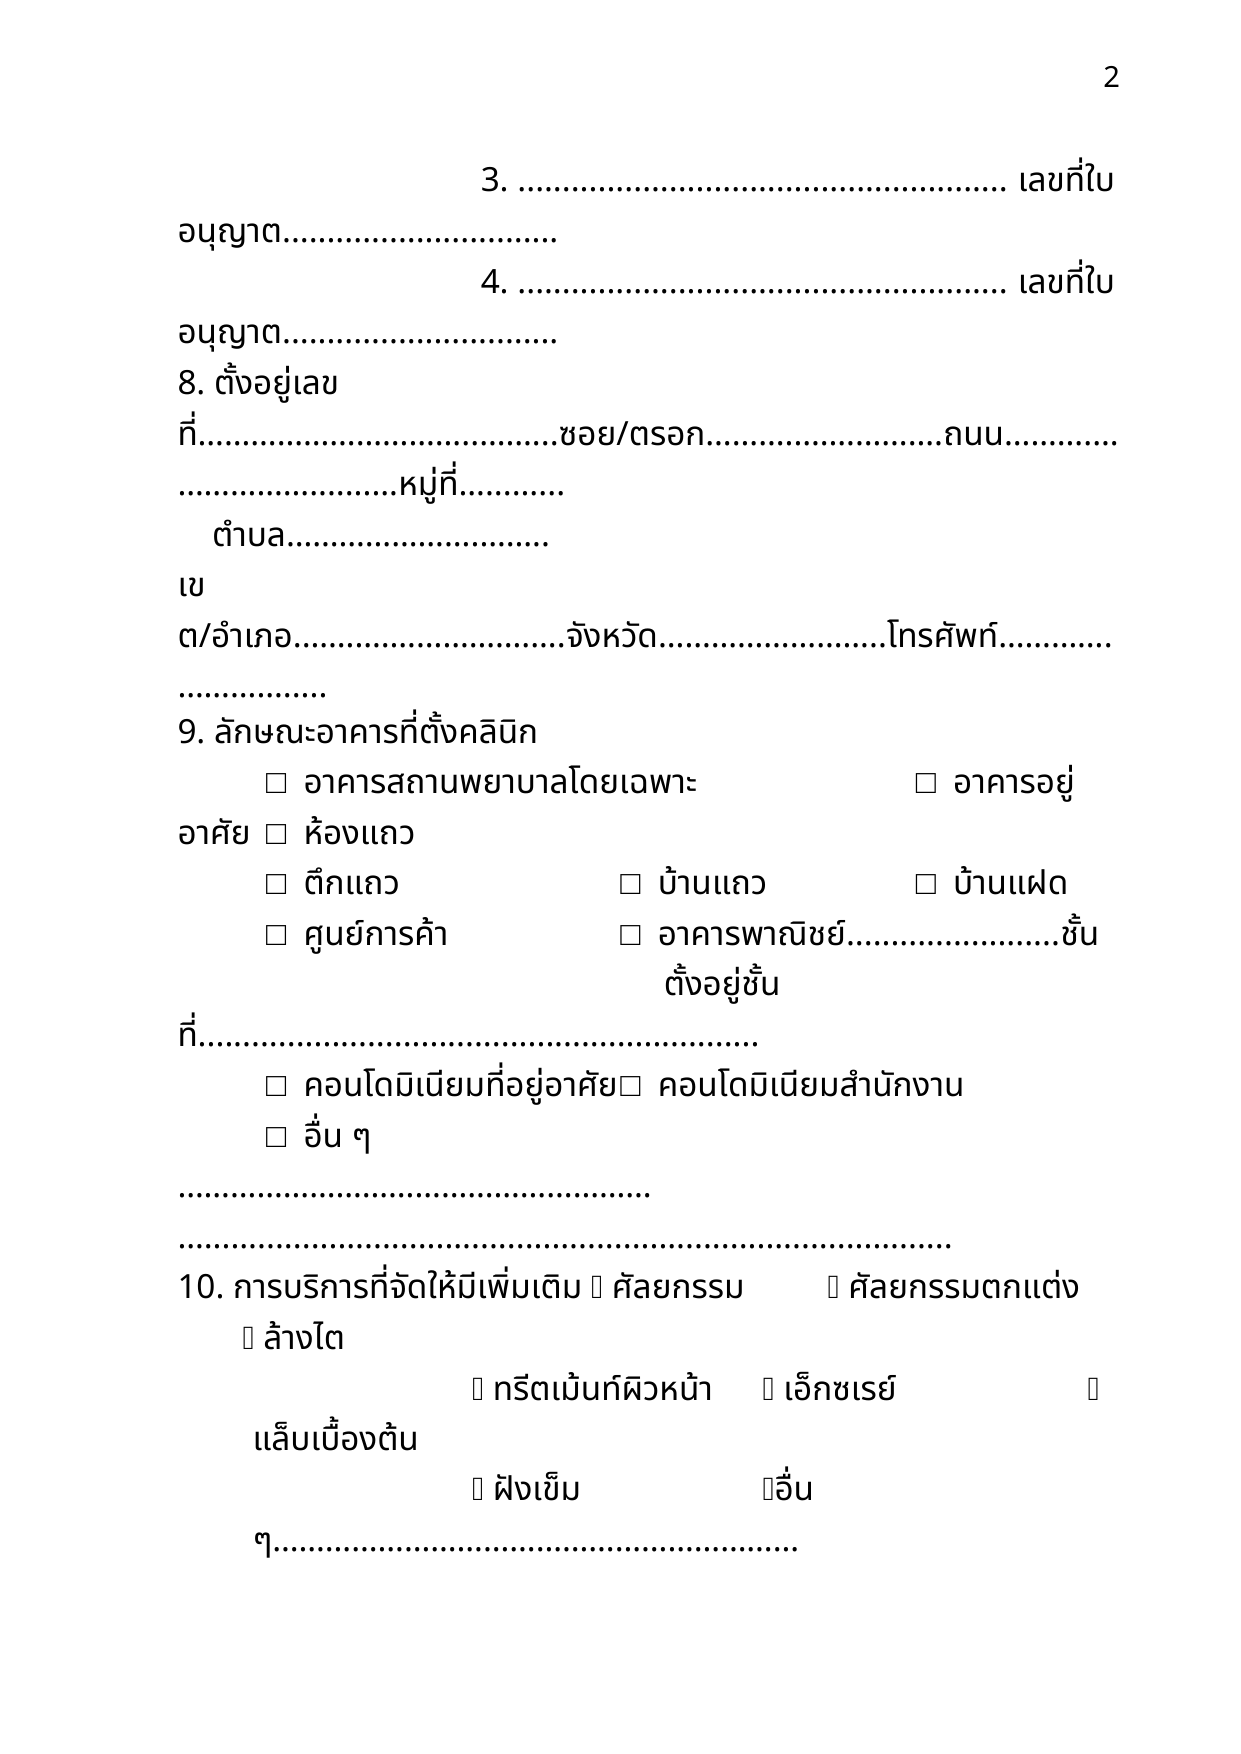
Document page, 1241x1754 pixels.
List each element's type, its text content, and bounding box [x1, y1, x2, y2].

text 4. ....................................................... เลขที่ใบอนุญาต............................... [177, 257, 1122, 359]
text ตั้งอยู่ชั้นที่............................................................... [177, 960, 1122, 1061]
text □ คอนโดมิเนียมที่อยู่อาศัย □ คอนโดมิเนียมสำนักงาน [177, 1061, 1122, 1112]
list ทรีตเม้นท์ผิวหน้า เอ็กซเรย์ แล็บเบื้องต้น [252, 1364, 1122, 1465]
text □ อาคารสถานพยาบาลโดยเฉพาะ □ อาคารอยู่อาศัย □ ห้องแถว [177, 758, 1122, 859]
text ตำบล………………….….…. เขต/อำเภอ.……….…………….….จังหวัด……………………..โทรศัพท์………….…………..... [177, 511, 1122, 708]
list ฝังเข็ม อื่น ๆ…………………………………………………… [252, 1465, 1122, 1566]
text □ ตึกแถว □ บ้านแถว □ บ้านแฝด [177, 859, 1122, 910]
text 10. การบริการที่จัดให้มีเพิ่มเติม ศัลยกรรม ศัลยกรรมตกแต่ง ล้างไต [177, 1263, 1122, 1364]
text □ อื่น ๆ ………………………………………………….................................................................................... [177, 1112, 1122, 1263]
text 3. ....................................................... เลขที่ใบอนุญาต............................... [177, 156, 1122, 257]
text □ ศูนย์การค้า □ อาคารพาณิชย์........................ชั้น [177, 910, 1122, 960]
text 9. ลักษณะอาคารที่ตั้งคลินิก [177, 708, 1122, 758]
text 8. ตั้งอยู่เลขที่…………………………..….…..ซอย/ตรอก………..…………….ถนน……….……………….......…หมู่ที่…......... [177, 359, 1122, 511]
